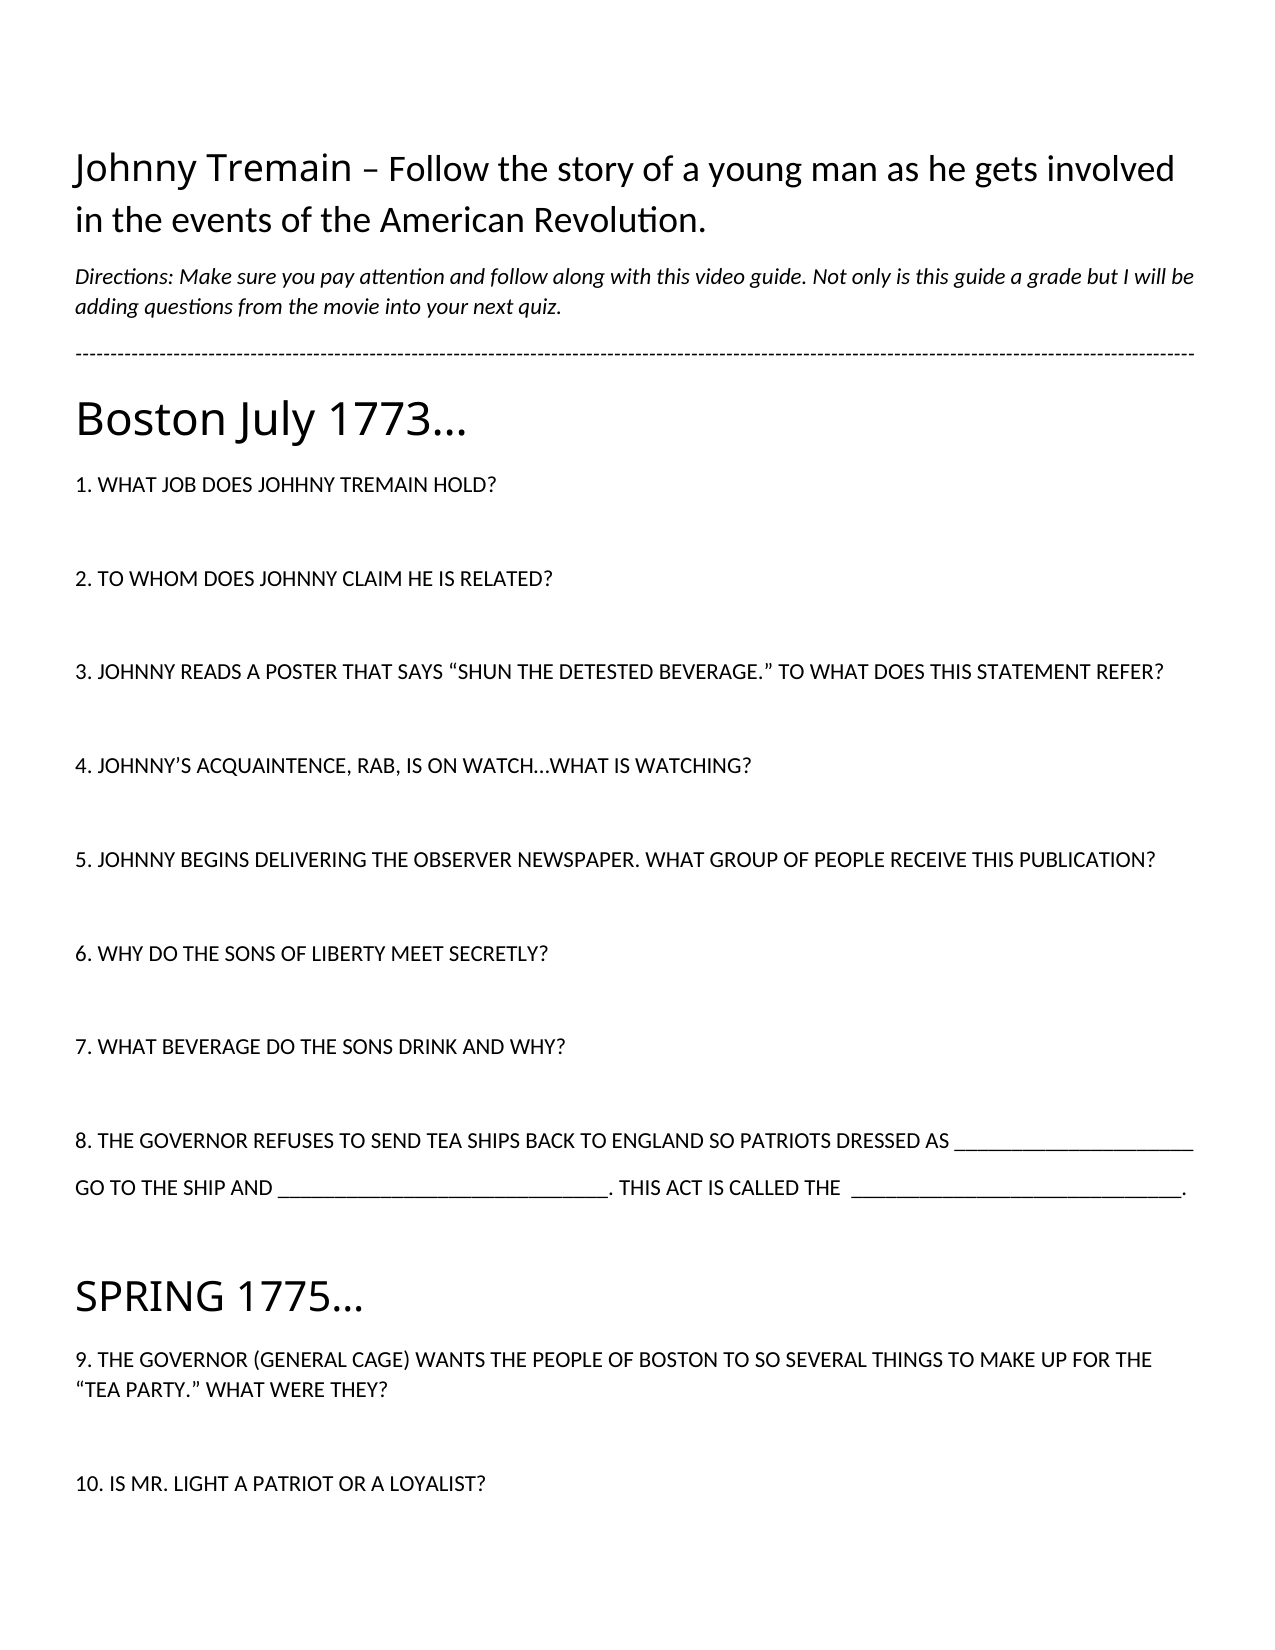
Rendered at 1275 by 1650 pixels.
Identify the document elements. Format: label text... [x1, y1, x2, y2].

text Boston July 1773… [75, 386, 1200, 448]
text 8. THE GOVERNOR REFUSES TO SEND TEA SHIPS BACK TO ENGLAND SO PATRIOTS DRESSED AS _____________________ [75, 1126, 1200, 1154]
text 3. JOHNNY READS A POSTER THAT SAYS “SHUN THE DETESTED BEVERAGE.” TO WHAT DOES THIS STATEMENT REFER? [75, 657, 1200, 685]
text 10. IS MR. LIGHT A PATRIOT OR A LOYALIST? [75, 1469, 1200, 1497]
text GO TO THE SHIP AND _____________________________. THIS ACT IS CALLED THE _____________________________. [75, 1173, 1200, 1201]
text 5. JOHNNY BEGINS DELIVERING THE OBSERVER NEWSPAPER. WHAT GROUP OF PEOPLE RECEIVE THIS PUBLICATION? [75, 845, 1200, 873]
text SPRING 1775… [75, 1267, 1200, 1323]
text Directions: Make sure you pay attention and follow along with this video guide. Not only is this guide a grade but I will be adding questions from the movie into your next quiz. [75, 262, 1200, 320]
text 9. THE GOVERNOR (GENERAL CAGE) WANTS THE PEOPLE OF BOSTON TO SO SEVERAL THINGS TO MAKE UP FOR THE “TEA PARTY.” WHAT WERE THEY? [75, 1345, 1200, 1403]
text Johnny Tremain – Follow the story of a young man as he gets involved in the events of the American Revolution. [75, 141, 1200, 242]
text ---------------------------------------------------------------------------------------------------------------------------------------------------------------- [75, 339, 1200, 367]
text 1. WHAT JOB DOES JOHHNY TREMAIN HOLD? [75, 470, 1200, 498]
text 4. JOHNNY’S ACQUAINTENCE, RAB, IS ON WATCH…WHAT IS WATCHING? [75, 751, 1200, 779]
text 2. TO WHOM DOES JOHNNY CLAIM HE IS RELATED? [75, 564, 1200, 592]
text 7. WHAT BEVERAGE DO THE SONS DRINK AND WHY? [75, 1032, 1200, 1060]
text 6. WHY DO THE SONS OF LIBERTY MEET SECRETLY? [75, 939, 1200, 967]
